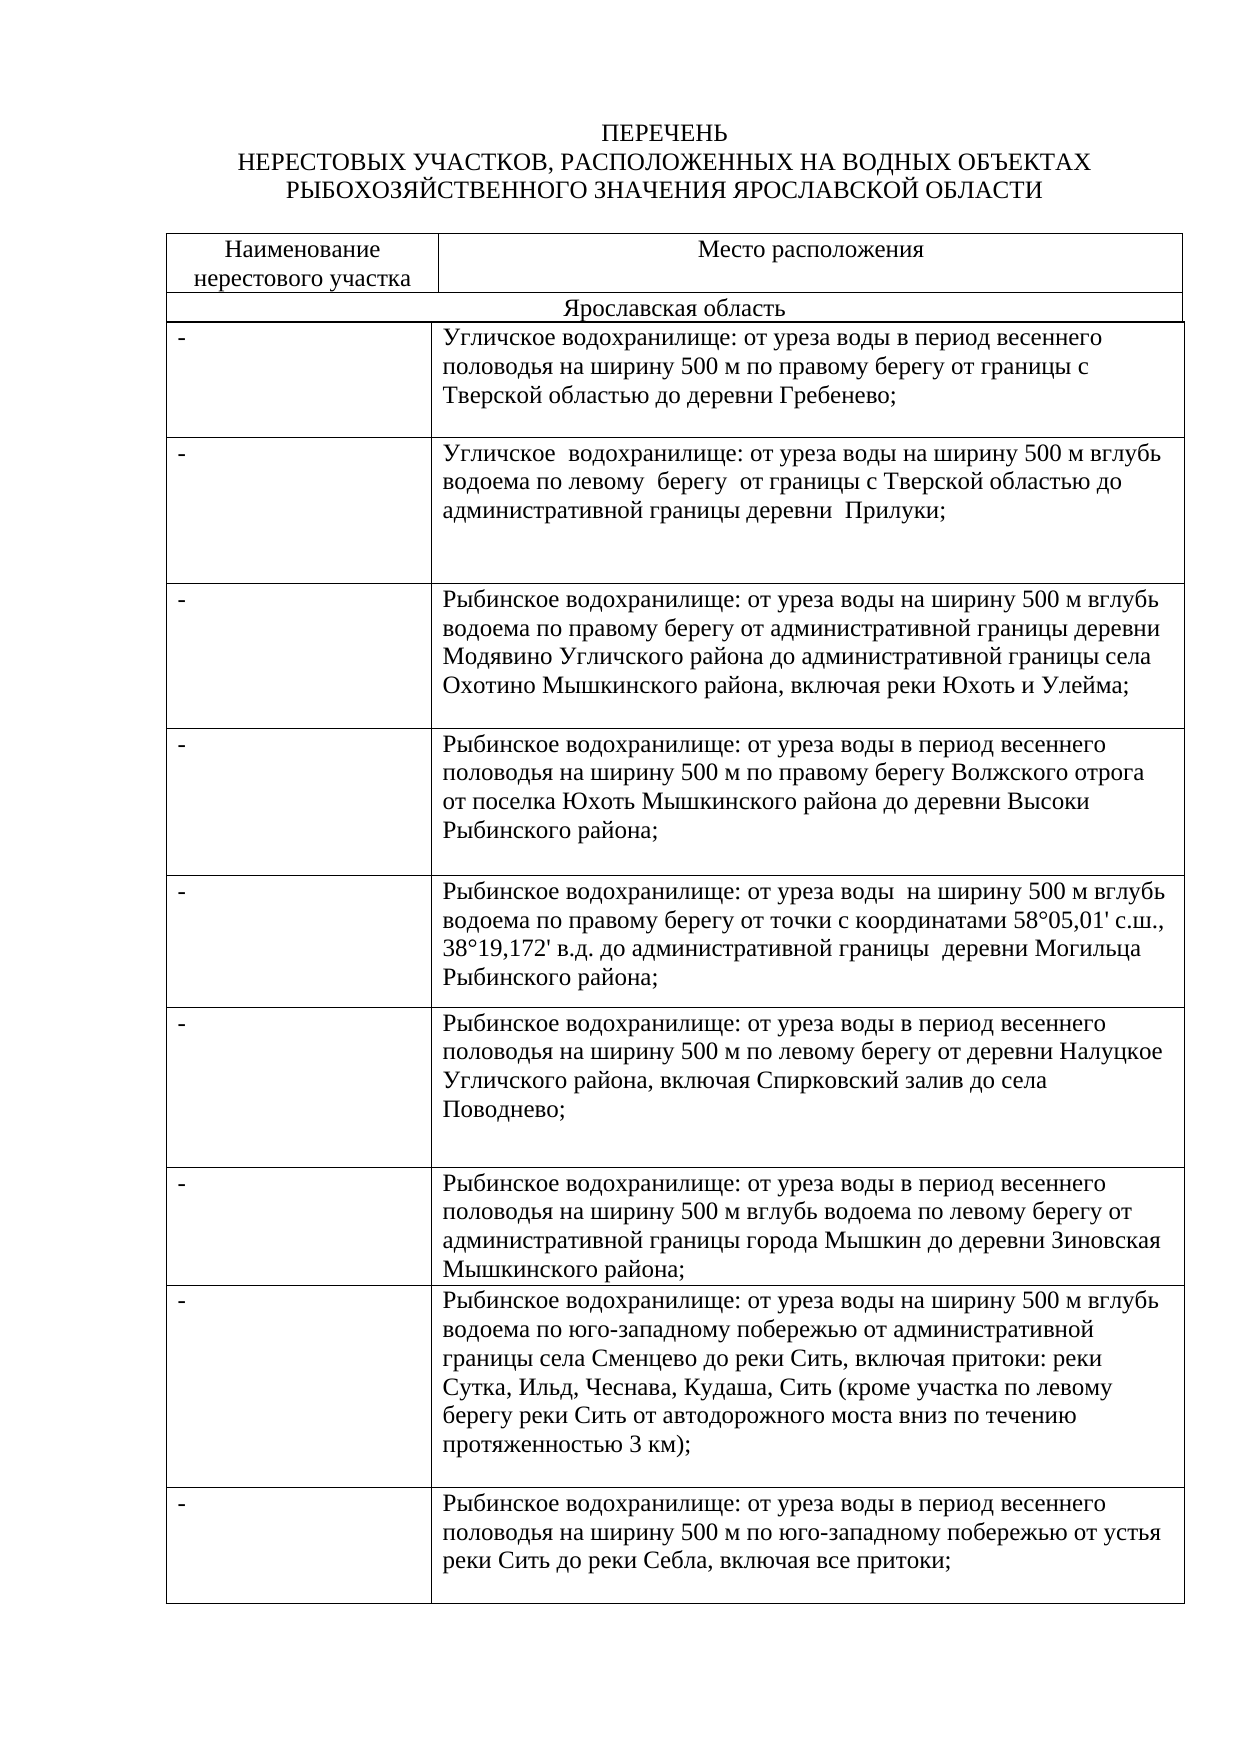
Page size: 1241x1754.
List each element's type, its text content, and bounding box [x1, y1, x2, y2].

table_cell Рыбинское водохранилище: от уреза воды на ширину 500 м вглубь водоема по юго-западному побережью от административной границы села Сменцево до реки Сить, включая притоки: реки Сутка, Ильд, Чеснава, Кудаша, Сить (кроме участка по левому берегу реки Сить от автодорожного моста вниз по течению протяженностью 3 км); [432, 1286, 1184, 1487]
table_cell - [167, 584, 431, 728]
text НЕРЕСТОВЫХ УЧАСТКОВ, РАСПОЛОЖЕННЫХ НА ВОДНЫХ ОБЪЕКТАХ [177, 147, 1152, 176]
table_cell - [167, 323, 431, 437]
table_cell Ярославская область [167, 293, 1182, 321]
table_cell - [167, 1008, 431, 1167]
table_cell - [167, 729, 431, 875]
text РЫБОХОЗЯЙСТВЕННОГО ЗНАЧЕНИЯ ЯРОСЛАВСКОЙ ОБЛАСТИ [177, 176, 1152, 204]
table_cell Рыбинское водохранилище: от уреза воды в период весеннего половодья на ширину 500 м по левому берегу от деревни Налуцкое Угличского района, включая Спирковский залив до села Поводнево; [432, 1008, 1184, 1167]
table_cell Рыбинское водохранилище: от уреза воды на ширину 500 м вглубь водоема по правому берегу от точки с координатами 58°05,01' с.ш., 38°19,172' в.д. до административной границы деревни Могильца Рыбинского района; [432, 876, 1184, 1007]
table_header Место расположения [439, 234, 1182, 292]
table_cell Угличское водохранилище: от уреза воды в период весеннего половодья на ширину 500 м по правому берегу от границы с Тверской областью до деревни Гребенево; [432, 323, 1184, 437]
table_cell - [167, 1286, 431, 1487]
table_cell - [167, 438, 431, 583]
table_cell Рыбинское водохранилище: от уреза воды в период весеннего половодья на ширину 500 м по правому берегу Волжского отрога от поселка Юхоть Мышкинского района до деревни Высоки Рыбинского района; [432, 729, 1184, 875]
table_cell Угличское водохранилище: от уреза воды на ширину 500 м вглубь водоема по левому берегу от границы с Тверской областью до административной границы деревни Прилуки; [432, 438, 1184, 583]
table_cell Рыбинское водохранилище: от уреза воды в период весеннего половодья на ширину 500 м по юго-западному побережью от устья реки Сить до реки Себла, включая все притоки; [432, 1488, 1184, 1603]
table_header Наименование нерестового участка [167, 234, 438, 292]
table_cell - [167, 876, 431, 1007]
table_cell Рыбинское водохранилище: от уреза воды на ширину 500 м вглубь водоема по правому берегу от административной границы деревни Модявино Угличского района до административной границы села Охотино Мышкинского района, включая реки Юхоть и Улейма; [432, 584, 1184, 728]
table_cell Рыбинское водохранилище: от уреза воды в период весеннего половодья на ширину 500 м вглубь водоема по левому берегу от административной границы города Мышкин до деревни Зиновская Мышкинского района; [432, 1168, 1184, 1284]
text ПЕРЕЧЕНЬ [177, 118, 1152, 147]
table_cell - [167, 1168, 431, 1284]
table_cell - [167, 1488, 431, 1603]
